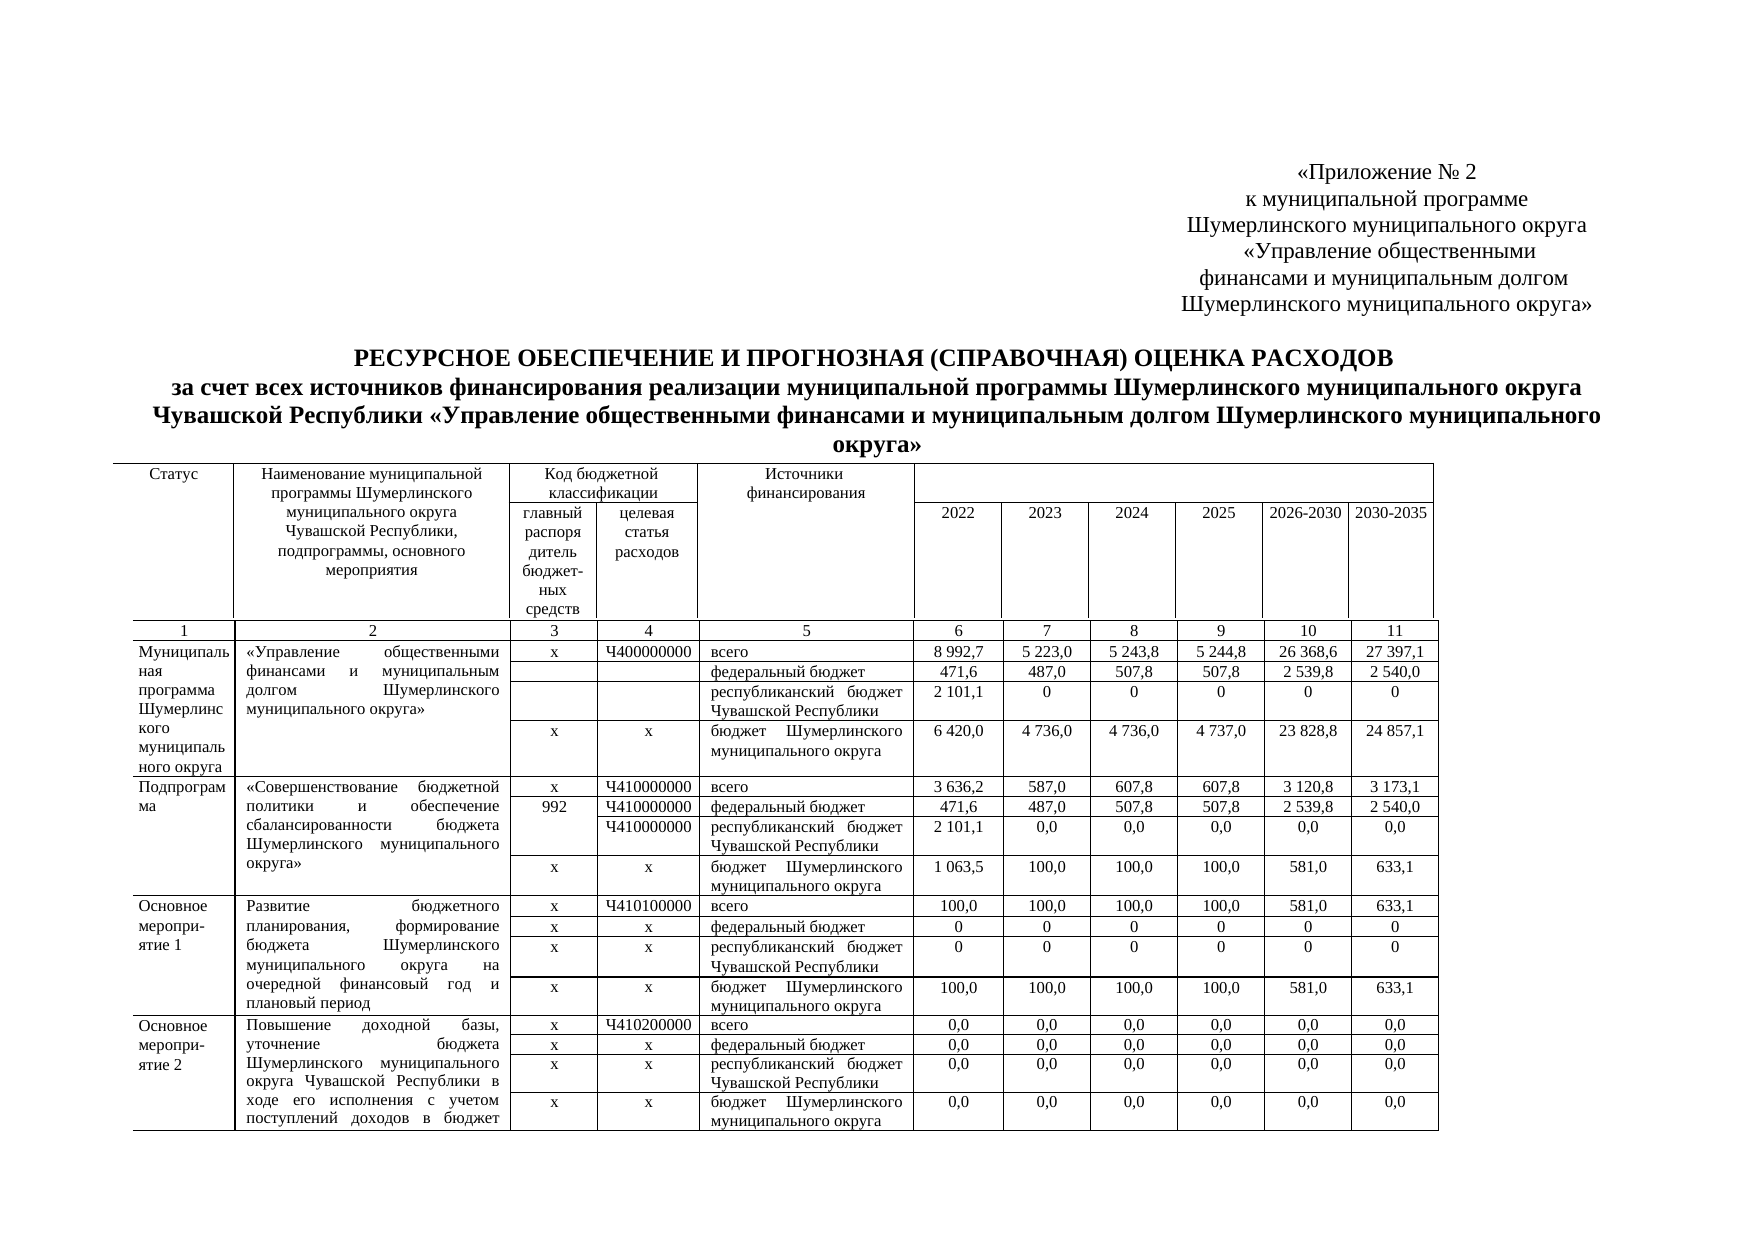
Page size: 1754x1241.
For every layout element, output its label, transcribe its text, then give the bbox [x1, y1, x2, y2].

table_cell 3 636,2 [914, 777, 1003, 796]
table_cell 2030-2035 [1349, 503, 1433, 618]
table_cell 587,0 [1004, 777, 1090, 796]
text «Управление общественными финансами и муниципальным долгом Шумерлинского муниципального округа» [1138, 237, 1636, 317]
table_cell федеральный бюджет [700, 917, 913, 936]
table_cell 100,0 [914, 896, 1003, 916]
table_cell 100,0 [1004, 978, 1090, 1015]
table_cell 100,0 [914, 978, 1003, 1015]
table_cell 2025 [1176, 503, 1262, 618]
table_cell х [511, 777, 597, 796]
table_cell Муниципальная программа Шумерлинского муниципального округа [133, 641, 234, 776]
table_cell 581,0 [1265, 978, 1351, 1015]
table_cell 2 539,8 [1265, 662, 1351, 681]
table_cell 2 540,0 [1352, 662, 1438, 681]
table_cell 2 540,0 [1352, 797, 1438, 816]
table_cell Ч400000000 [598, 641, 699, 661]
table_header 9 [1178, 621, 1264, 640]
table_cell 0,0 [1265, 1055, 1351, 1092]
table_cell 100,0 [1091, 856, 1177, 895]
table_cell бюджет Шумерлинского муниципального округа [700, 721, 913, 776]
table_cell 2 101,1 [914, 817, 1003, 855]
table_cell 2 101,1 [914, 682, 1003, 720]
table_cell 0,0 [1352, 1016, 1438, 1034]
table_header Наименование муниципальной программы Шумерлинского муниципального округа Чувашской Республики, подпрограммы, основного мероприятия [234, 464, 509, 618]
table_cell 0,0 [1004, 817, 1090, 855]
table_cell 100,0 [1004, 856, 1090, 895]
table_cell всего [700, 896, 913, 916]
table_cell «Совершенствование бюджетной политики и обеспечение сбалансированности бюджета Шумерлинского муниципального округа» [236, 777, 510, 895]
table_cell 507,8 [1091, 662, 1177, 681]
table_cell 0 [914, 937, 1003, 976]
table_cell х [598, 978, 699, 1015]
table_cell х [598, 1055, 699, 1092]
table_cell 4 736,0 [1091, 721, 1177, 776]
table_cell 0,0 [1004, 1016, 1090, 1034]
table_cell 992 [511, 797, 597, 855]
table_header [915, 464, 1433, 502]
table_cell 0,0 [1004, 1035, 1090, 1054]
table_cell х [511, 1055, 597, 1092]
table_cell х [511, 896, 597, 916]
table_cell Развитие бюджетного планирования, формирование бюджета Шумерлинского муниципального округа на очередной финансовый год и плановый период [236, 896, 510, 1015]
table_cell 0,0 [1352, 1035, 1438, 1054]
table_cell Ч410000000 [598, 797, 699, 816]
table_cell 2022 [915, 503, 1001, 618]
table_cell х [511, 917, 597, 936]
table_cell 0,0 [1178, 817, 1264, 855]
table_cell 0 [1265, 682, 1351, 720]
table_cell 0 [1004, 917, 1090, 936]
table_cell 581,0 [1265, 856, 1351, 895]
table_cell 487,0 [1004, 797, 1090, 816]
table_cell бюджет Шумерлинского муниципального округа [700, 978, 913, 1015]
table_cell 0,0 [1265, 817, 1351, 855]
table_cell 2023 [1002, 503, 1088, 618]
table_cell Ч410000000 [598, 777, 699, 796]
table_cell 0,0 [914, 1055, 1003, 1092]
text Чувашской Республики «Управление общественными финансами и муниципальным долгом Шумерлинского муниципального округа» [118, 400, 1636, 458]
table_cell 0,0 [1178, 1093, 1264, 1130]
table_cell бюджет Шумерлинского муниципального округа [700, 856, 913, 895]
table_cell 100,0 [1178, 856, 1264, 895]
table_cell Повышение доходной базы, уточнение бюджета Шумерлинского муниципального округа Чувашской Республики в ходе его исполнения с учетом поступлений доходов в бюджет Шумерлинского муниципального округа Чувашской Республики [236, 1016, 510, 1130]
table_cell Ч410200000 [598, 1016, 699, 1034]
table_cell 633,1 [1352, 896, 1438, 916]
table_cell 0,0 [1091, 1055, 1177, 1092]
text Ресурсное обеспечение и прогнозная (справочная) оценка расходов за счет всех источников финансирования реализации муниципальной программы Шумерлинского муниципального округа [118, 343, 1636, 400]
table_cell федеральный бюджет [700, 1035, 913, 1054]
table_cell 0,0 [1352, 817, 1438, 855]
table_cell 2024 [1089, 503, 1175, 618]
table_cell 100,0 [1178, 978, 1264, 1015]
table_cell 0,0 [1004, 1093, 1090, 1130]
table_cell 0 [1091, 937, 1177, 976]
table_cell республиканский бюджет Чувашской Республики [700, 682, 913, 720]
table_cell 0 [1178, 682, 1264, 720]
table_cell х [511, 856, 597, 895]
table_cell 100,0 [1091, 978, 1177, 1015]
table_cell 0 [1178, 937, 1264, 976]
table_cell 2 539,8 [1265, 797, 1351, 816]
table_cell 471,6 [914, 662, 1003, 681]
table_cell 0,0 [1265, 1093, 1351, 1130]
table_cell х [511, 978, 597, 1015]
text Шумерлинского муниципального округа [1138, 211, 1636, 237]
table_cell 0,0 [1091, 817, 1177, 855]
table_cell х [598, 917, 699, 936]
table_cell [598, 662, 699, 681]
table_cell 100,0 [1178, 896, 1264, 916]
table_cell 581,0 [1265, 896, 1351, 916]
table_cell Подпрограмма [133, 777, 234, 895]
table_cell х [598, 1093, 699, 1130]
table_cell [700, 1093, 913, 1130]
table_cell 3 120,8 [1265, 777, 1351, 796]
table_cell 26 368,6 [1265, 641, 1351, 661]
table_header Код бюджетной классификации [510, 464, 697, 502]
table_cell Основное мероприятие 1 [133, 896, 234, 1015]
table_cell 0,0 [914, 1093, 1003, 1130]
table_header 11 [1352, 621, 1438, 640]
table_header 10 [1265, 621, 1351, 640]
table_cell 23 828,8 [1265, 721, 1351, 776]
table_cell всего [700, 641, 913, 661]
table_header Статус [113, 464, 233, 618]
table_cell х [511, 1035, 597, 1054]
table_cell 0 [1352, 917, 1438, 936]
table_header 7 [1004, 621, 1090, 640]
table_cell 0,0 [1178, 1016, 1264, 1034]
table_cell х [598, 856, 699, 895]
table_cell х [511, 1093, 597, 1130]
table_cell 0 [1352, 937, 1438, 976]
table_cell Ч410100000 [598, 896, 699, 916]
text «Приложение № 2 [1138, 158, 1636, 185]
table_cell 0,0 [1352, 1055, 1438, 1092]
table_cell 5 244,8 [1178, 641, 1264, 661]
table_header 5 [700, 621, 913, 640]
table_cell х [511, 937, 597, 976]
table_header 1 [133, 621, 234, 640]
table_cell [511, 682, 597, 720]
table_cell всего [700, 777, 913, 796]
table_header 4 [598, 621, 699, 640]
table_cell целевая статья расходов [597, 503, 697, 618]
table_cell х [598, 937, 699, 976]
table_cell 507,8 [1178, 797, 1264, 816]
table_cell 0,0 [1091, 1016, 1177, 1034]
table_cell главный распорядитель бюджет-ных средств [510, 503, 596, 618]
table_cell 6 420,0 [914, 721, 1003, 776]
table_cell х [511, 641, 597, 661]
table_cell 5 243,8 [1091, 641, 1177, 661]
table_cell 0,0 [1178, 1035, 1264, 1054]
table_cell х [511, 1016, 597, 1034]
table_cell 0 [1091, 917, 1177, 936]
table_cell 633,1 [1352, 856, 1438, 895]
table_cell 2026-2030 [1263, 503, 1348, 618]
table_header 8 [1091, 621, 1177, 640]
table_cell 27 397,1 [1352, 641, 1438, 661]
table_cell 0,0 [1352, 1093, 1438, 1130]
table_cell 0 [1265, 917, 1351, 936]
table_cell республиканский бюджет Чувашской Республики [700, 817, 913, 855]
table_cell 0,0 [1265, 1016, 1351, 1034]
table_cell 0 [1352, 682, 1438, 720]
table_cell х [598, 721, 699, 776]
table_cell республиканский бюджет Чувашской Республики [700, 937, 913, 976]
table_cell 0,0 [1004, 1055, 1090, 1092]
table_cell Основное мероприятие 2 [133, 1016, 234, 1130]
table_cell 24 857,1 [1352, 721, 1438, 776]
table_cell федеральный бюджет [700, 662, 913, 681]
table_cell 8 992,7 [914, 641, 1003, 661]
table_cell 3 173,1 [1352, 777, 1438, 796]
table_cell 0 [914, 917, 1003, 936]
table_cell 0 [1265, 937, 1351, 976]
table_cell 633,1 [1352, 978, 1438, 1015]
table_cell 0,0 [1178, 1055, 1264, 1092]
table_cell 5 223,0 [1004, 641, 1090, 661]
table_header Источники финансирования [698, 464, 914, 618]
table_cell [511, 662, 597, 681]
table_cell 0 [1091, 682, 1177, 720]
table_cell 0,0 [1091, 1035, 1177, 1054]
table_cell 4 736,0 [1004, 721, 1090, 776]
table_cell 100,0 [1091, 896, 1177, 916]
table_cell 4 737,0 [1178, 721, 1264, 776]
text к муниципальной программе [1138, 185, 1636, 211]
table_cell 507,8 [1091, 797, 1177, 816]
table_header 6 [914, 621, 1003, 640]
table_cell «Управление общественными финансами и муниципальным долгом Шумерлинского муниципального округа» [236, 641, 510, 776]
table_cell 0,0 [1091, 1093, 1177, 1130]
table_cell х [511, 721, 597, 776]
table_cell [700, 1055, 913, 1092]
table_cell 471,6 [914, 797, 1003, 816]
table_cell 607,8 [1178, 777, 1264, 796]
table_cell 487,0 [1004, 662, 1090, 681]
table_cell Ч410000000 [598, 817, 699, 855]
table_cell 0,0 [914, 1016, 1003, 1034]
table_cell 0,0 [914, 1035, 1003, 1054]
table_cell х [598, 1035, 699, 1054]
table_cell 1 063,5 [914, 856, 1003, 895]
table_cell 100,0 [1004, 896, 1090, 916]
table_cell федеральный бюджет [700, 797, 913, 816]
table_cell всего [700, 1016, 913, 1034]
table_cell 0,0 [1265, 1035, 1351, 1054]
table_cell 507,8 [1178, 662, 1264, 681]
table_cell 607,8 [1091, 777, 1177, 796]
table_cell 0 [1004, 937, 1090, 976]
table_cell 0 [1004, 682, 1090, 720]
table_cell 0 [1178, 917, 1264, 936]
table_cell [598, 682, 699, 720]
table_header 3 [511, 621, 597, 640]
table_header 2 [236, 621, 510, 640]
